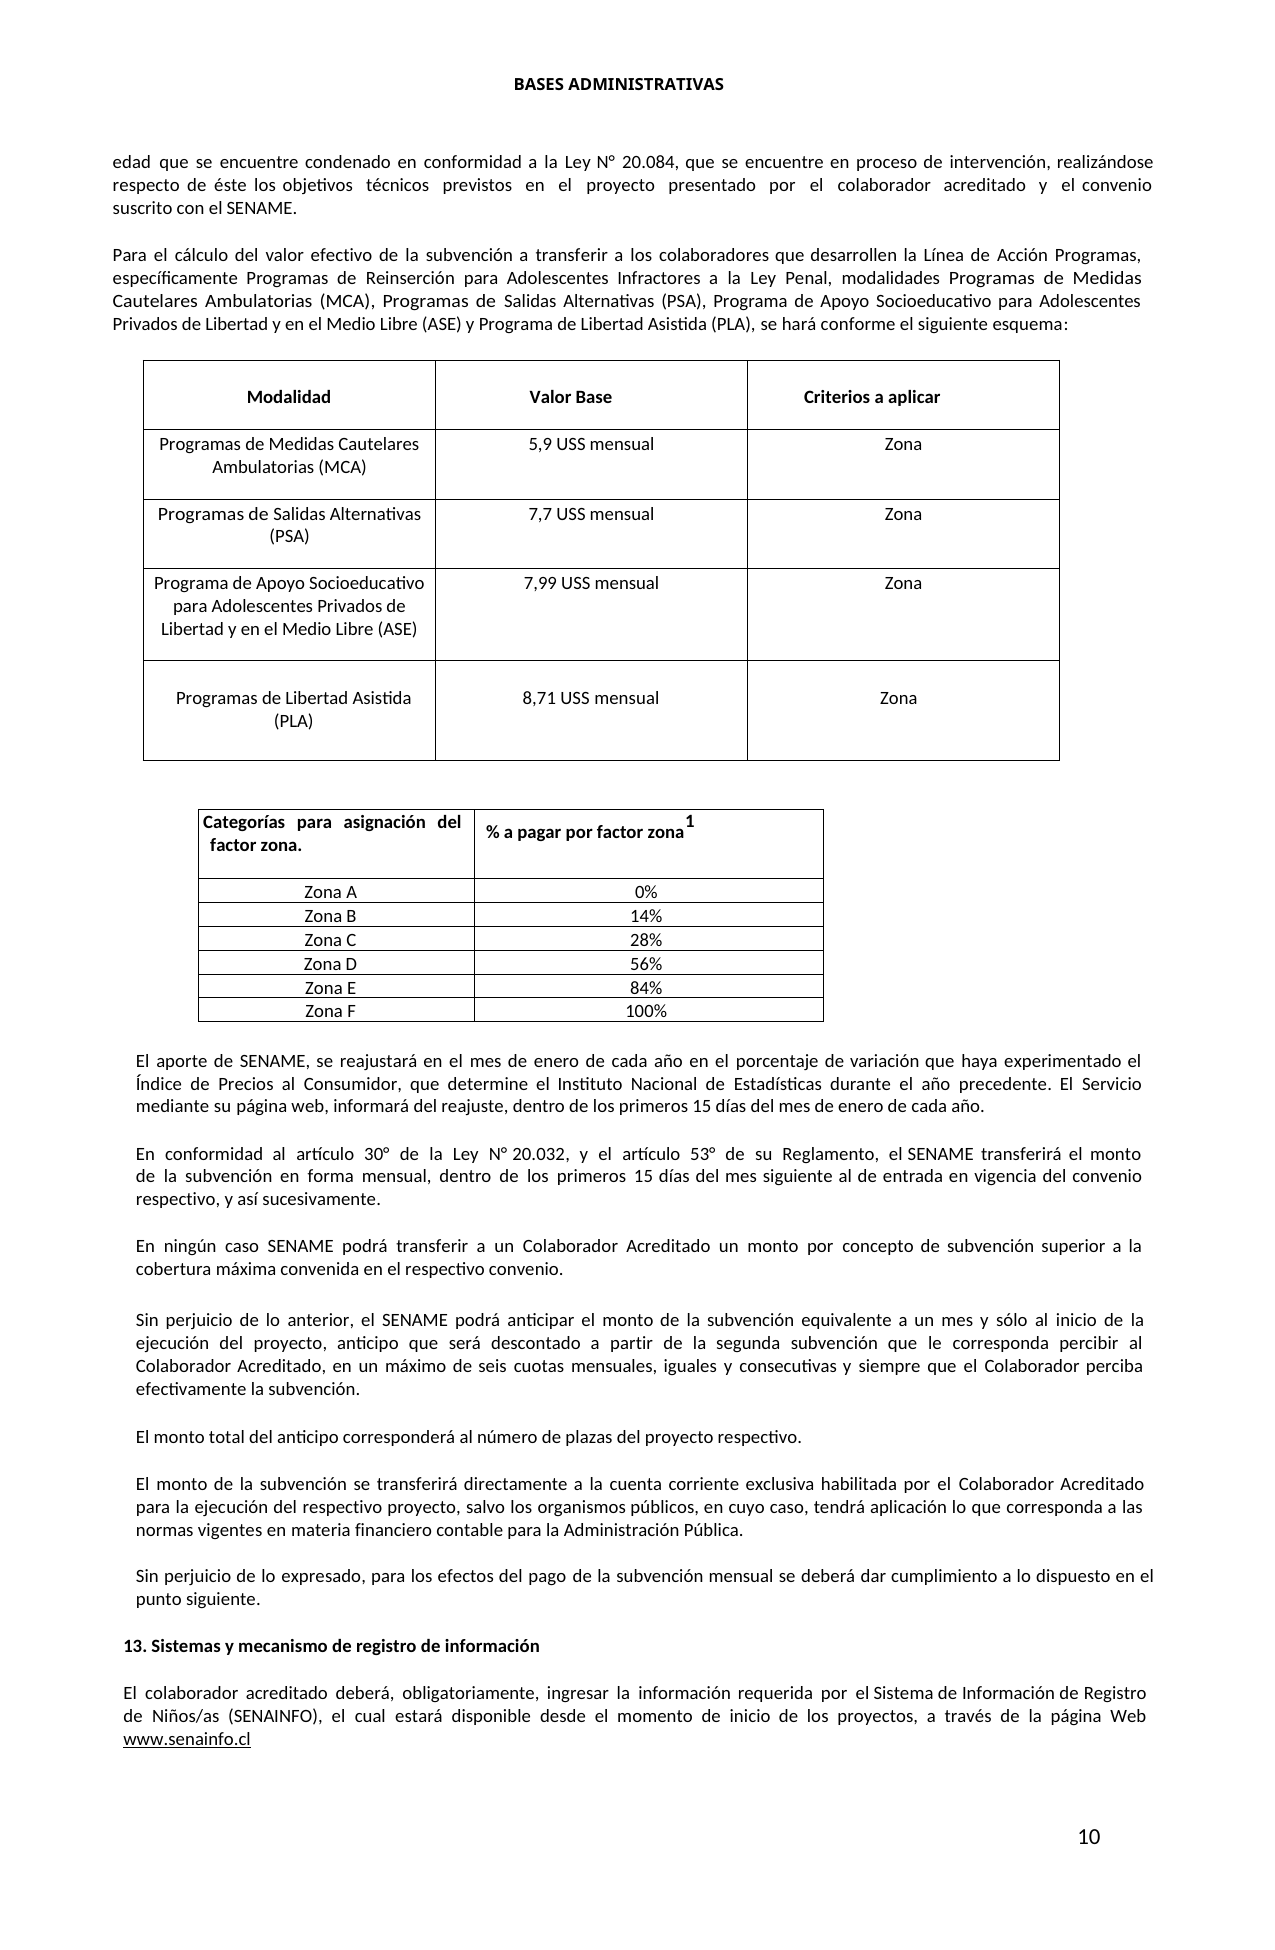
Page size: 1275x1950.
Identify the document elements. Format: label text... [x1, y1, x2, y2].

text 13. Sistemas y mecanismo de registro de información [123, 1634, 799, 1657]
text Sin perjuicio de lo anterior, el SENAME podrá anticipar el monto de la subvención equivalente a un mes y sólo al inicio de la ejecución del proyecto, anticipo que será descontado a partir de la segunda subvención que le corresponda percibir al Colaborador Acreditado, en un máximo de seis cuotas mensuales, iguales y consecutivas y siempre que el Colaborador perciba efectivamente la subvención. [136, 1308, 1144, 1400]
table_cell Zona A [199, 879, 474, 902]
table_cell Programas de Medidas Cautelares Ambulatorias (MCA) [144, 430, 435, 499]
table_cell Zona [748, 500, 1059, 568]
table_cell 7,7 USS mensual [436, 500, 747, 568]
text El monto de la subvención se transferirá directamente a la cuenta corriente exclusiva habilitada por el Colaborador Acreditado para la ejecución del respectivo proyecto, salvo los organismos públicos, en cuyo caso, tendrá aplicación lo que corresponda a las normas vigentes en materia financiero contable para la Administración Pública. [136, 1472, 1144, 1541]
text El aporte de SENAME, se reajustará en el mes de enero de cada año en el porcentaje de variación que haya experimentado el Índice de Precios al Consumidor, que determine el Instituto Nacional de Estadísticas durante el año precedente. El Servicio mediante su página web, informará del reajuste, dentro de los primeros 15 días del mes de enero de cada año. [136, 1049, 1142, 1117]
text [112, 150, 1153, 219]
table_cell Zona E [199, 975, 474, 997]
table_cell 14% [475, 903, 823, 926]
text En conformidad al artículo 30° de la Ley N° 20.032, y el artículo 53° de su Reglamento, el SENAME transferirá el monto de la subvención en forma mensual, dentro de los primeros 15 días del mes siguiente al de entrada en vigencia del convenio respectivo, y así sucesivamente. [136, 1142, 1142, 1210]
table_cell 0% [475, 879, 823, 902]
table_header Modalidad [144, 361, 435, 429]
table_cell Zona [748, 569, 1059, 660]
table_cell Zona F [199, 998, 474, 1021]
text El colaborador acreditado deberá, obligatoriamente, ingresar la información requerida por el Sistema de Información de Registro de Niños/as (SENAINFO), el cual estará disponible desde el momento de inicio de los proyectos, a través de la página Web www.senainfo.cl [123, 1681, 1147, 1750]
table_header Criterios a aplicar [748, 361, 1059, 429]
table_cell 5,9 USS mensual [436, 430, 747, 499]
table_cell Zona D [199, 951, 474, 973]
table_cell Programas de Salidas Alternativas (PSA) [144, 500, 435, 568]
table_cell 100% [475, 998, 823, 1021]
table_cell 56% [475, 951, 823, 973]
table_cell 28% [475, 927, 823, 949]
table_header Categorías para asignación del factor zona. [199, 810, 474, 878]
table_cell 7,99 USS mensual [436, 569, 747, 660]
table_cell Zona B [199, 903, 474, 926]
table_header % a pagar por factor zona1 [475, 810, 823, 878]
text Sin perjuicio de lo expresado, para los efectos del pago de la subvención mensual se deberá dar cumplimiento a lo dispuesto en el punto siguiente. [136, 1564, 1155, 1610]
table_cell Programas de Libertad Asistida (PLA) [144, 661, 435, 760]
table_cell Zona [748, 661, 1059, 760]
table_cell 84% [475, 975, 823, 997]
table_cell 8,71 USS mensual [436, 661, 747, 760]
table_header Valor Base [436, 361, 747, 429]
text El monto total del anticipo corresponderá al número de plazas del proyecto respectivo. [123, 1425, 1053, 1448]
table_cell Zona C [199, 927, 474, 949]
table_cell Zona [748, 430, 1059, 499]
table_cell Programa de Apoyo Socioeducativo para Adolescentes Privados de Libertad y en el Medio Libre (ASE) [144, 569, 435, 660]
text En ningún caso SENAME podrá transferir a un Colaborador Acreditado un monto por concepto de subvención superior a la cobertura máxima convenida en el respectivo convenio. [136, 1234, 1142, 1279]
text Para el cálculo del valor efectivo de la subvención a transferir a los colaboradores que desarrollen la Línea de Acción Programas, específicamente Programas de Reinserción para Adolescentes Infractores a la Ley Penal, modalidades Programas de Medidas Cautelares Ambulatorias (MCA), Programas de Salidas Alternativas (PSA), Programa de Apoyo Socioeducativo para Adolescentes Privados de Libertad y en el Medio Libre (ASE) y Programa de Libertad Asistida (PLA), se hará conforme el siguiente esquema: [112, 243, 1142, 335]
